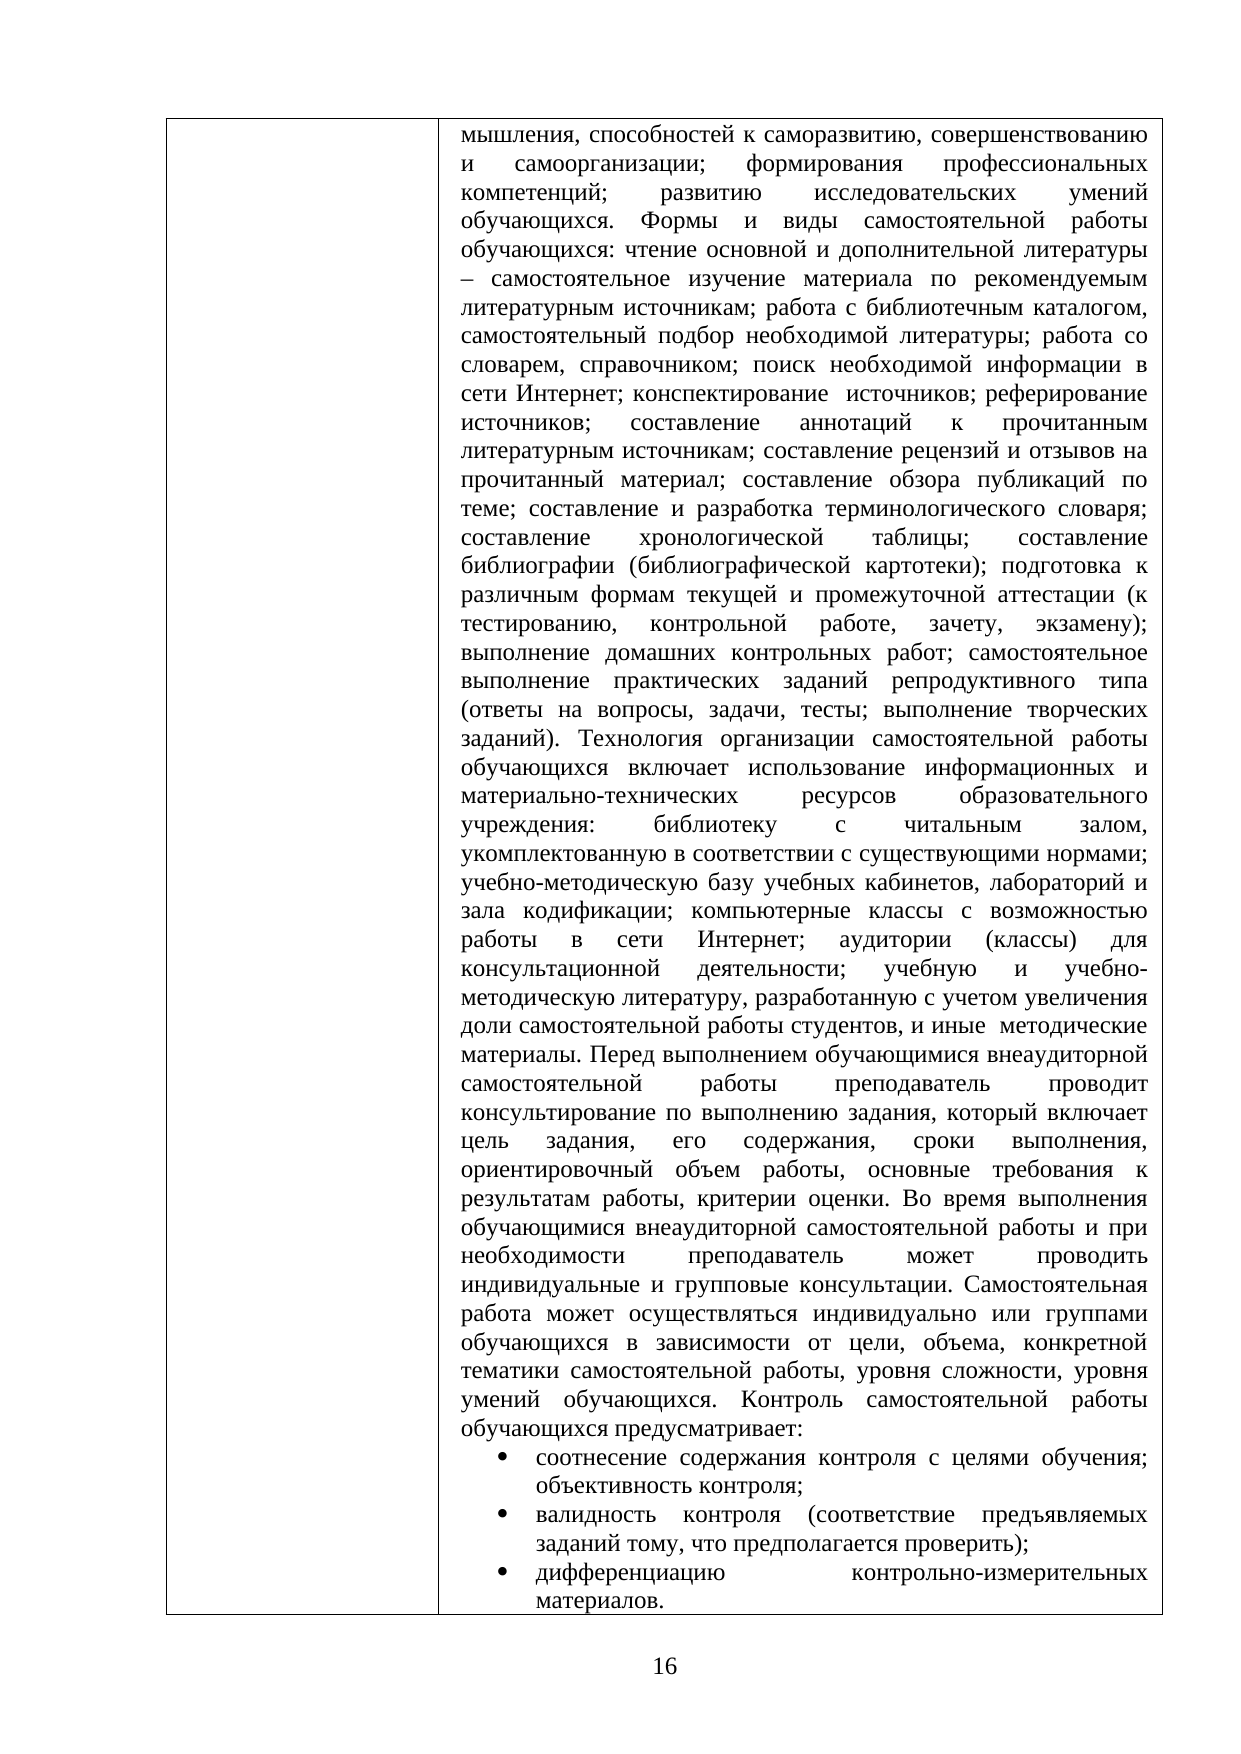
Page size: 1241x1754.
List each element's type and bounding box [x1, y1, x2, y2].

table_cell [439, 119, 1162, 1614]
table_cell [167, 119, 438, 1614]
